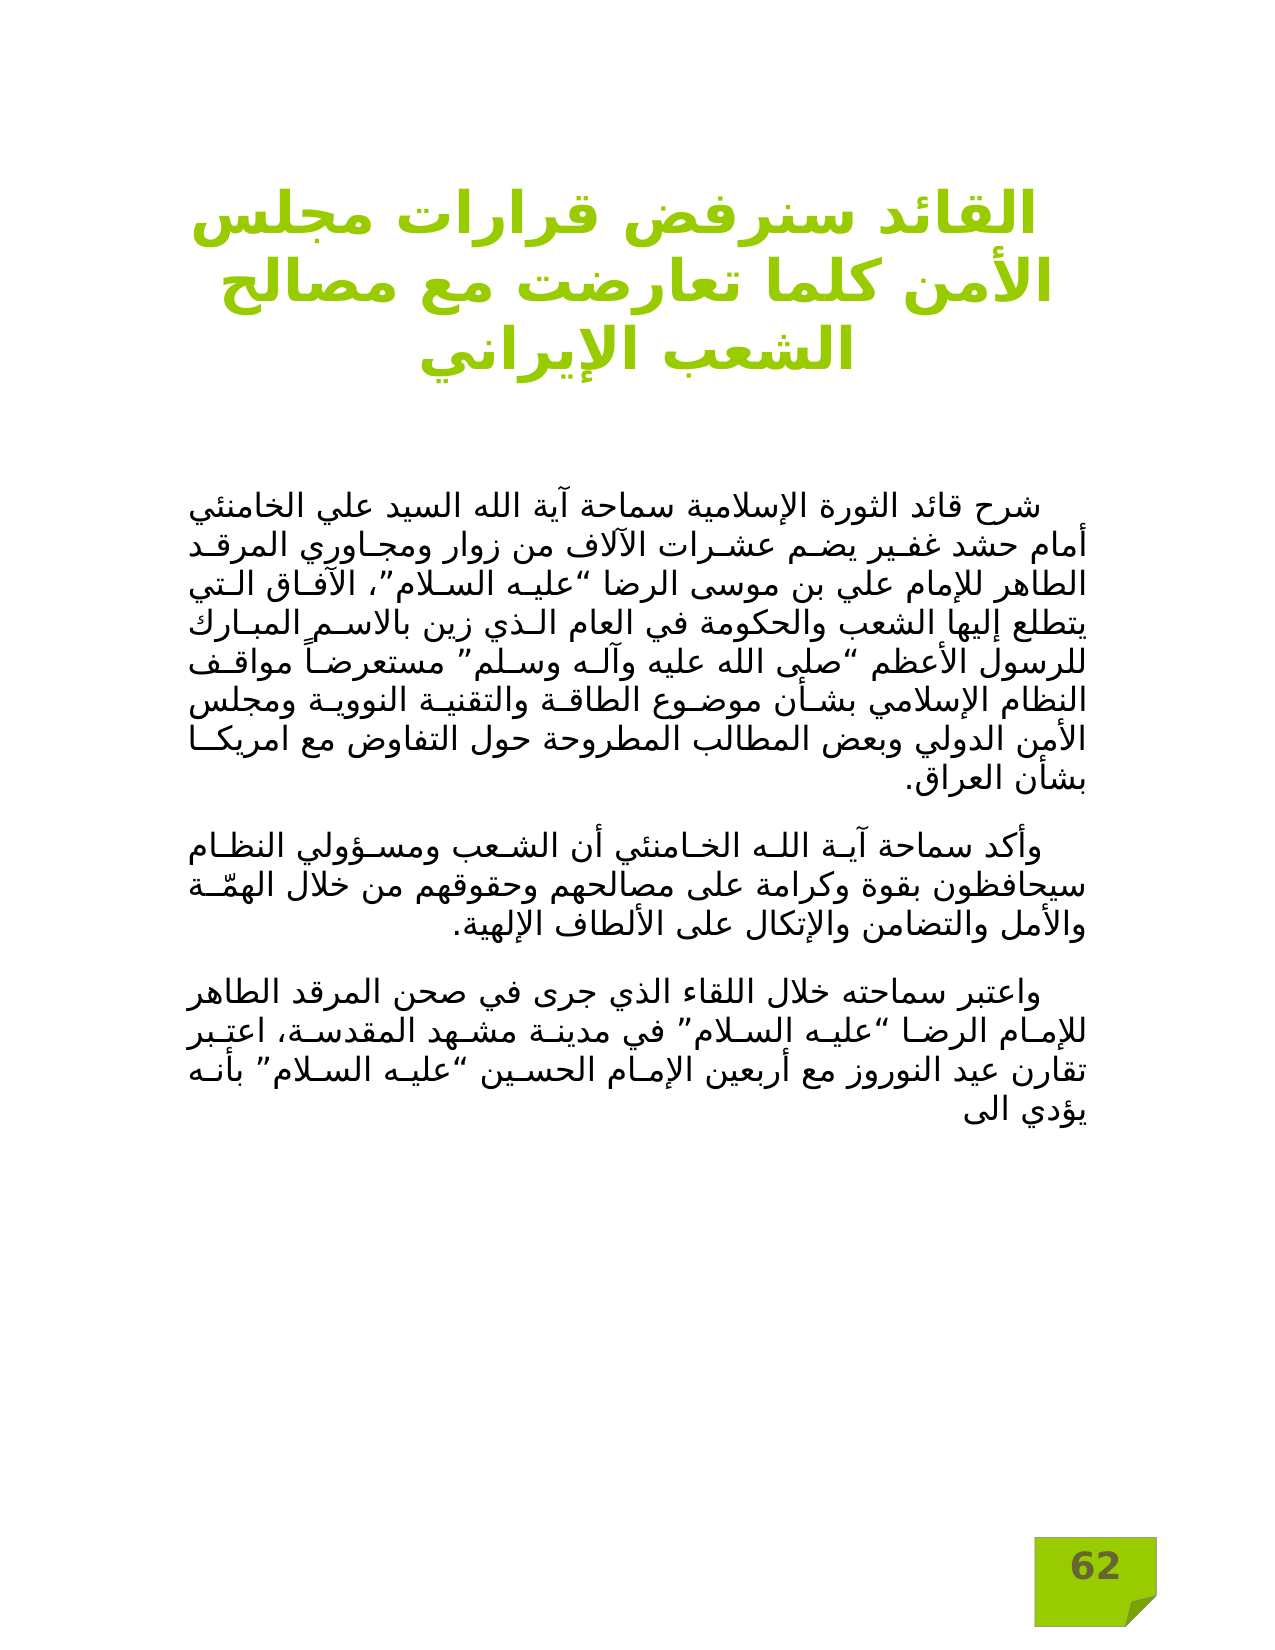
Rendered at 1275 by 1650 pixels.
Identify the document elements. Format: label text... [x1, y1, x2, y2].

text وأكد سماحة آية الله الخامنئي أن الشعب ومسؤولي النظام سيحافظون بقوة وكرامة على مصالحهم وحقوقهم من خلال الهمّة والأمل والتضامن والإتكال على الألطاف الإلهية. [187, 827, 1087, 943]
text واعتبر سماحته خلال اللقاء الذي جرى في صحن المرقد الطاهر للإمام الرضا “عليه السلام” في مدينة مشهد المقدسة، اعتبر تقارن عيد النوروز مع أربعين الإمام الحسين “عليه السلام” بأنه يؤدي الى [187, 972, 1087, 1128]
text القائد سنرفض قرارات مجلس الأمن كلما تعارضت مع مصالح الشعب الإيراني [187, 179, 1087, 383]
text شرح قائد الثورة الإسلامية سماحة آية الله السيد علي الخامنئي أمام حشد غفير يضم عشرات الآلاف من زوار ومجاوري المرقد الطاهر للإمام علي بن موسى الرضا “عليه السلام”، الآفاق التي يتطلع إليها الشعب والحكومة في العام الذي زين بالاسم المبارك للرسول الأعظم “صلى الله عليه وآله وسلم” مستعرضاً مواقف النظام الإسلامي بشأن موضوع الطاقة والتقنية النووية ومجلس الأمن الدولي وبعض المطالب المطروحة حول التفاوض مع امريكا بشأن العراق. [187, 487, 1087, 797]
